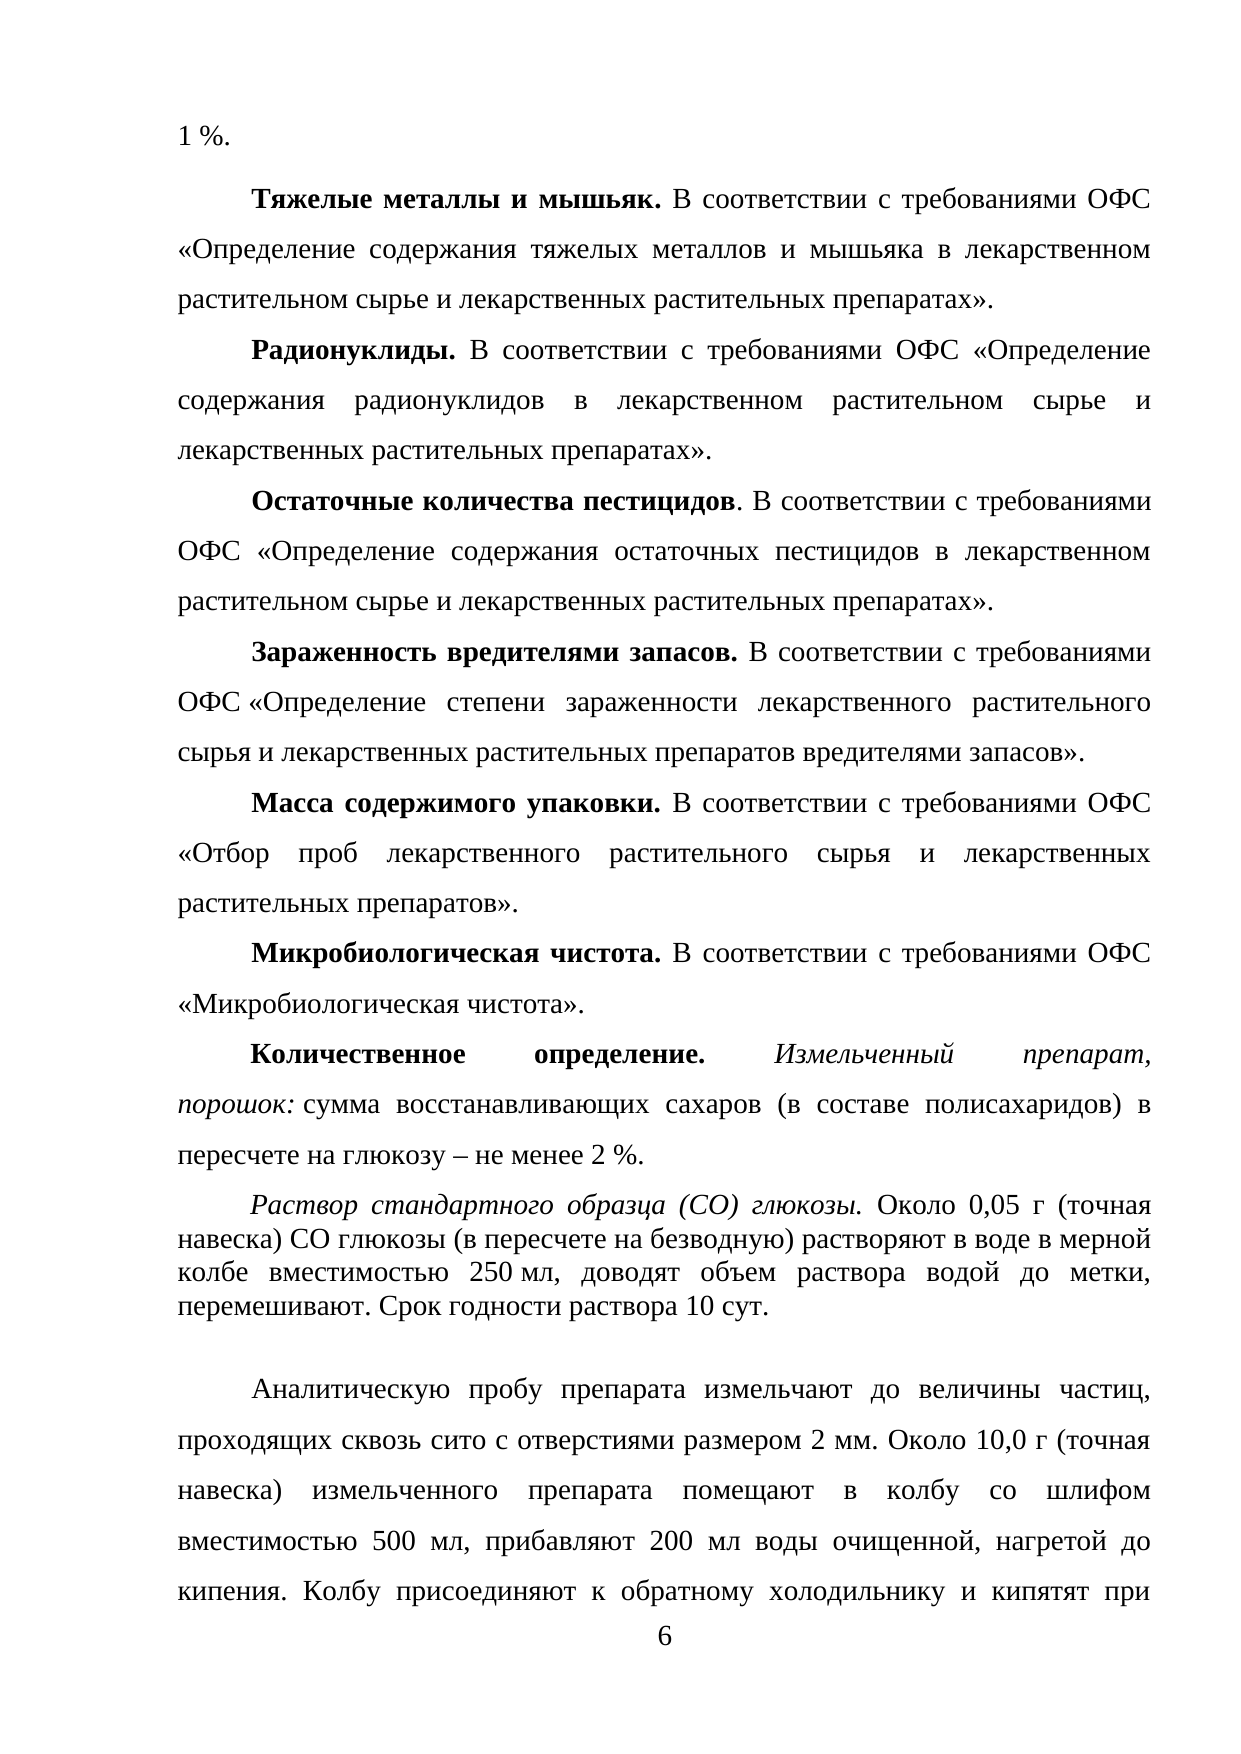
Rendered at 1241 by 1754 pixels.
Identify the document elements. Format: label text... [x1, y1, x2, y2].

text Количественное определение. Измельченный препарат, порошок: сумма восстанавливающих сахаров (в составе полисахаридов) в пересчете на глюкозу – не менее 2 %. [177, 1036, 1152, 1170]
text Тяжелые металлы и мышьяк. В соответствии с требованиями ОФС «Определение содержания тяжелых металлов и мышьяка в лекарственном растительном сырье и лекарственных растительных препаратах». [177, 181, 1152, 315]
text Масса содержимого упаковки. В соответствии с требованиями ОФС «Отбор проб лекарственного растительного сырья и лекарственных растительных препаратов». [177, 785, 1152, 919]
text Зараженность вредителями запасов. В соответствии с требованиями ОФС «Определение степени зараженности лекарственного растительного сырья и лекарственных растительных препаратов вредителями запасов». [177, 634, 1152, 768]
text Радионуклиды. В соответствии с требованиями ОФС «Определение содержания радионуклидов в лекарственном растительном сырье и лекарственных растительных препаратах». [177, 332, 1152, 466]
text Раствор стандартного образца (СО) глюкозы. Около (точная навеска) СО глюкозы (в пересчете на безводную) растворяют в воде в мерной колбе вместимостью 250 мл, доводят объем раствора водой до метки, перемешивают. Срок годности раствора 10 сут. [177, 1187, 1152, 1321]
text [177, 1372, 1152, 1606]
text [177, 118, 1152, 152]
text Микробиологическая чистота. В соответствии с требованиями ОФС «Микробиологическая чистота». [177, 936, 1152, 1019]
text Остаточные количества пестицидов. В соответствии с требованиями ОФС «Определение содержания остаточных пестицидов в лекарственном растительном сырье и лекарственных растительных препаратах». [177, 483, 1152, 617]
